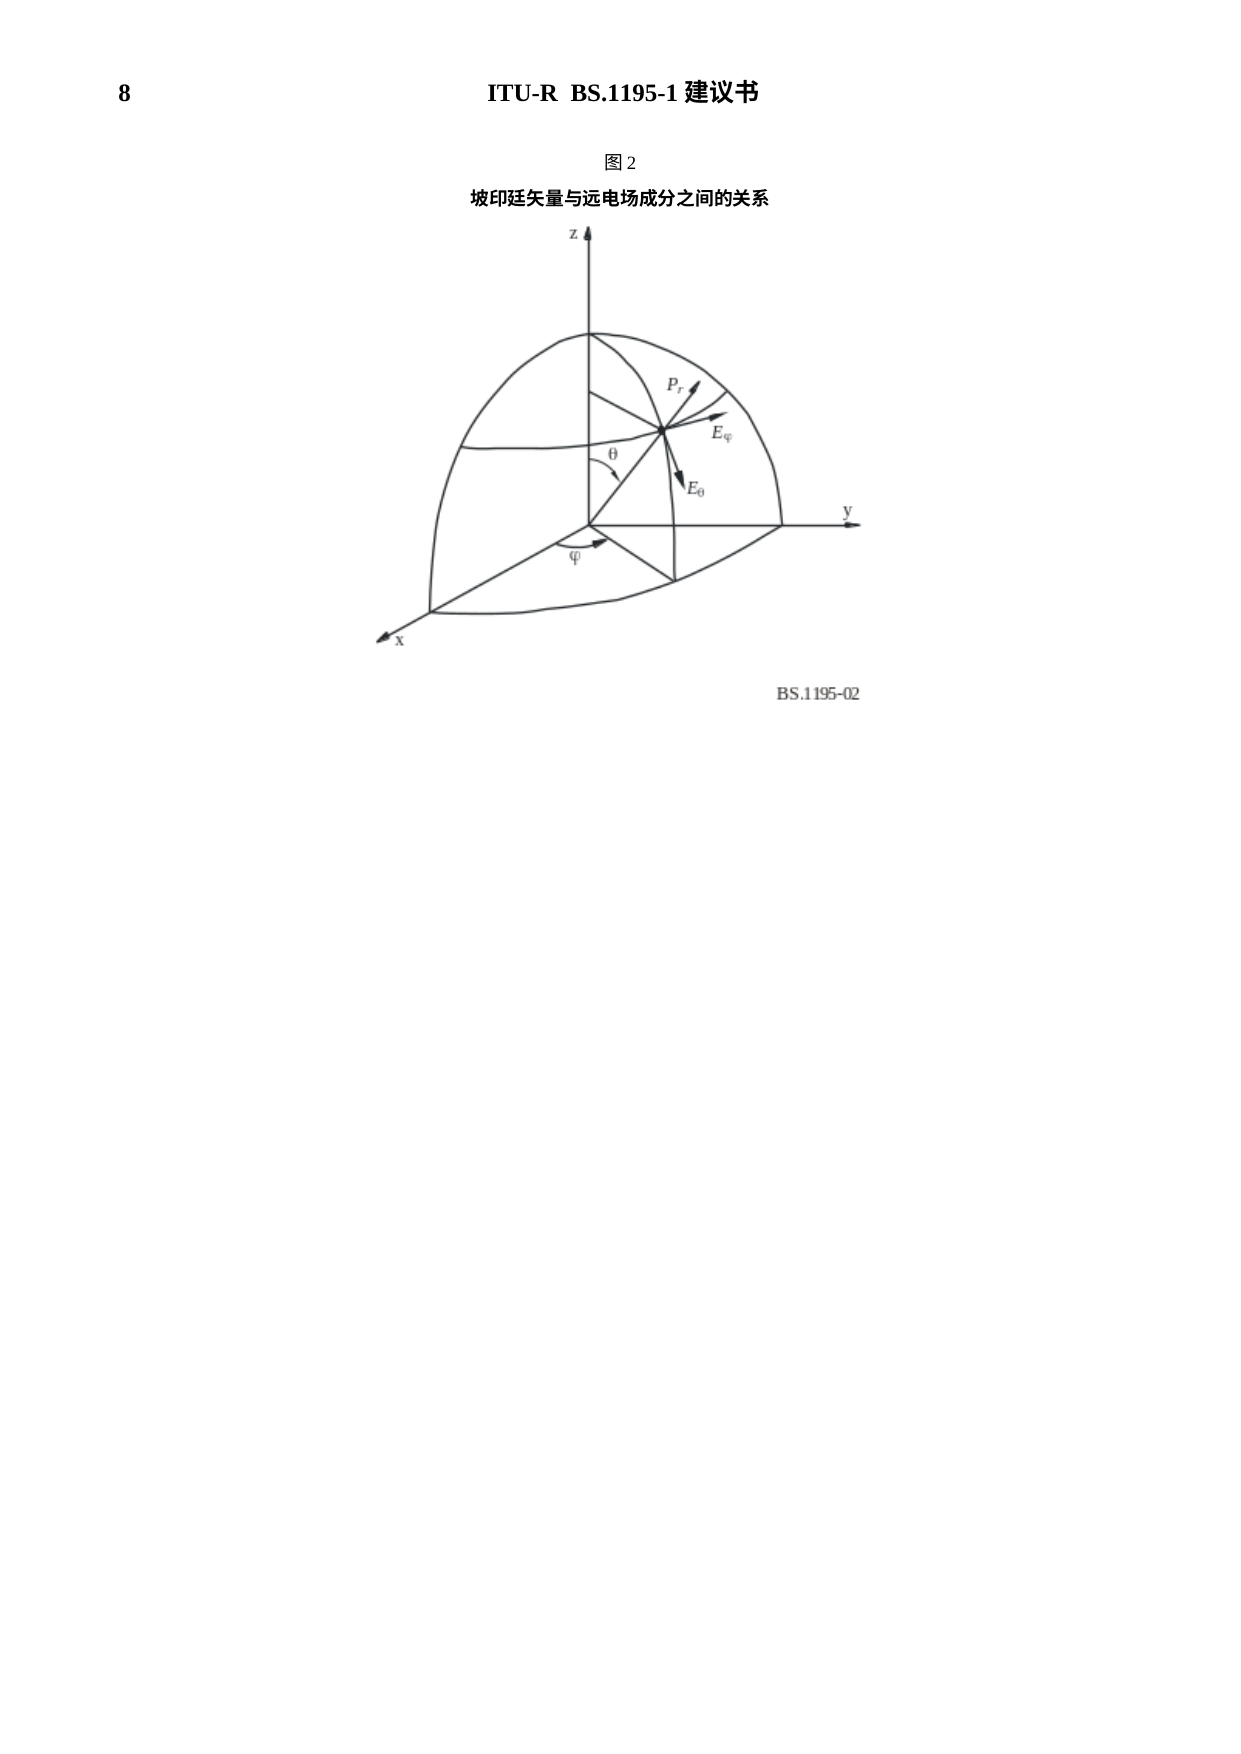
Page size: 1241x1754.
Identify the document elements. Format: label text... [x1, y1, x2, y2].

title 坡印廷矢量与远电场成分之间的关系 [118, 183, 1122, 210]
text 图2 [118, 148, 1122, 175]
